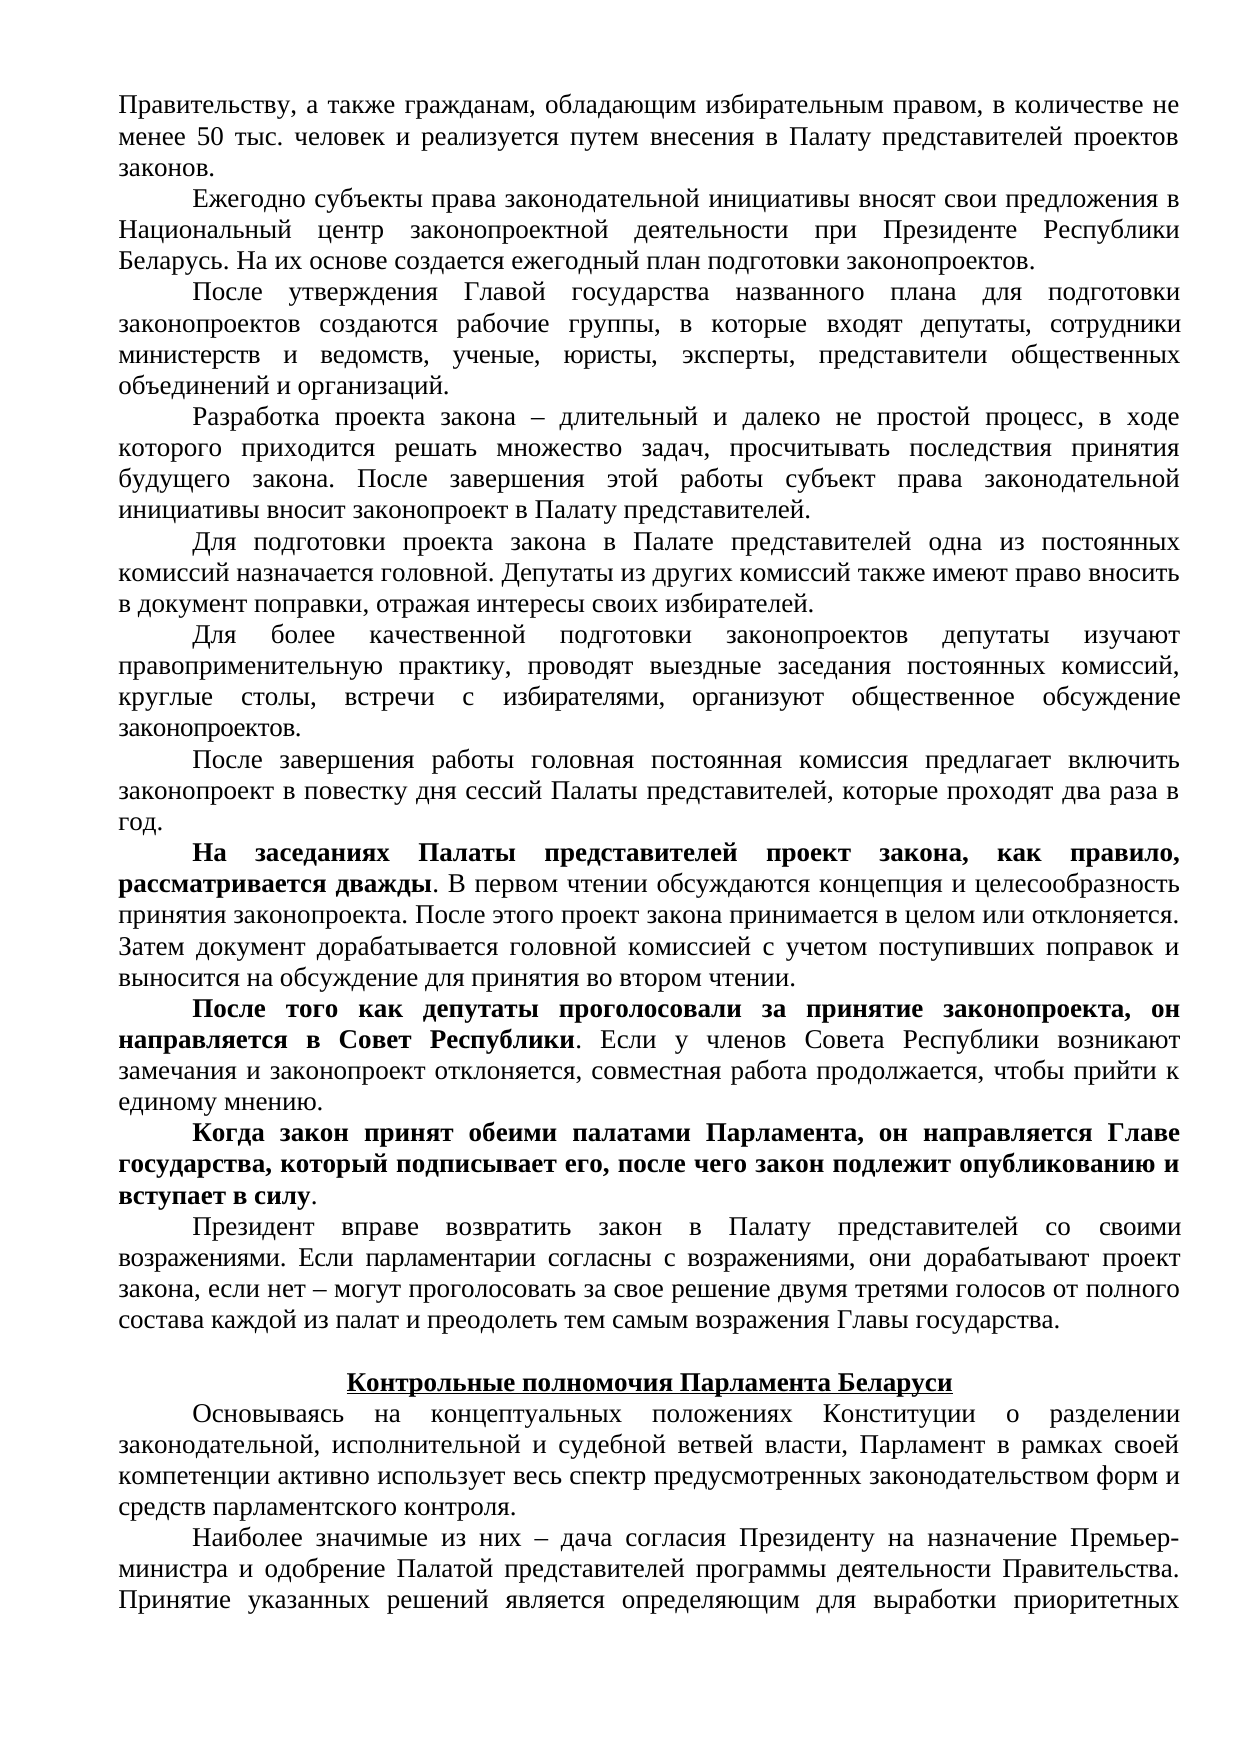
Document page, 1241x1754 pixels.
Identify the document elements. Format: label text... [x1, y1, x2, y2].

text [118, 1521, 1181, 1615]
text Президент вправе возвратить закон в Палату представителей со своими возражениями. Если парламентарии согласны с возражениями, они дорабатывают проект закона, если нет – могут проголосовать за свое решение двумя третями голосов от полного состава каждой из палат и преодолеть тем самым возражения Главы государства. [118, 1210, 1181, 1334]
text Когда закон принят обеими палатами Парламента, он направляется Главе государства, который подписывает его, после чего закон подлежит опубликованию и вступает в силу. [118, 1116, 1181, 1210]
text Контрольные полномочия Парламента Беларуси [118, 1366, 1181, 1397]
text После утверждения Главой государства названного плана для подготовки законопроектов создаются рабочие группы, в которые входят депутаты, сотрудники министерств и ведомств, ученые, юристы, эксперты, представители общественных объединений и организаций. [118, 276, 1181, 400]
text На заседаниях Палаты представителей проект закона, как правило, рассматривается дважды. В первом чтении обсуждаются концепция и целесообразность принятия законопроекта. После этого проект закона принимается в целом или отклоняется. Затем документ дорабатывается головной комиссией с учетом поступивших поправок и выносится на обсуждение для принятия во втором чтении. [118, 836, 1181, 992]
text После того как депутаты проголосовали за принятие законопроекта, он направляется в Совет Республики. Если у членов Совета Республики возникают замечания и законопроект отклоняется, совместная работа продолжается, чтобы прийти к единому мнению. [118, 992, 1181, 1116]
text Основываясь на концептуальных положениях Конституции о разделении законодательной, исполнительной и судебной ветвей власти, Парламент в рамках своей компетенции активно использует весь спектр предусмотренных законодательством форм и средств парламентского контроля. [118, 1397, 1181, 1521]
text Разработка проекта закона – длительный и далеко не простой процесс, в ходе которого приходится решать множество задач, просчитывать последствия принятия будущего закона. После завершения этой работы субъект права законодательной инициативы вносит законопроект в Палату представителей. [118, 400, 1181, 525]
text Для подготовки проекта закона в Палате представителей одна из постоянных комиссий назначается головной. Депутаты из других комиссий также имеют право вносить в документ поправки, отражая интересы своих избирателей. [118, 525, 1181, 618]
text Для более качественной подготовки законопроектов депутаты изучают правоприменительную практику, проводят выездные заседания постоянных комиссий, круглые столы, встречи с избирателями, организуют общественное обсуждение законопроектов. [118, 618, 1181, 743]
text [118, 89, 1181, 182]
text После завершения работы головная постоянная комиссия предлагает включить законопроект в повестку дня сессий Палаты представителей, которые проходят два раза в год. [118, 743, 1181, 836]
text Ежегодно субъекты права законодательной инициативы вносят свои предложения в Национальный центр законопроектной деятельности при Президенте Республики Беларусь. На их основе создается ежегодный план подготовки законопроектов. [118, 182, 1181, 276]
